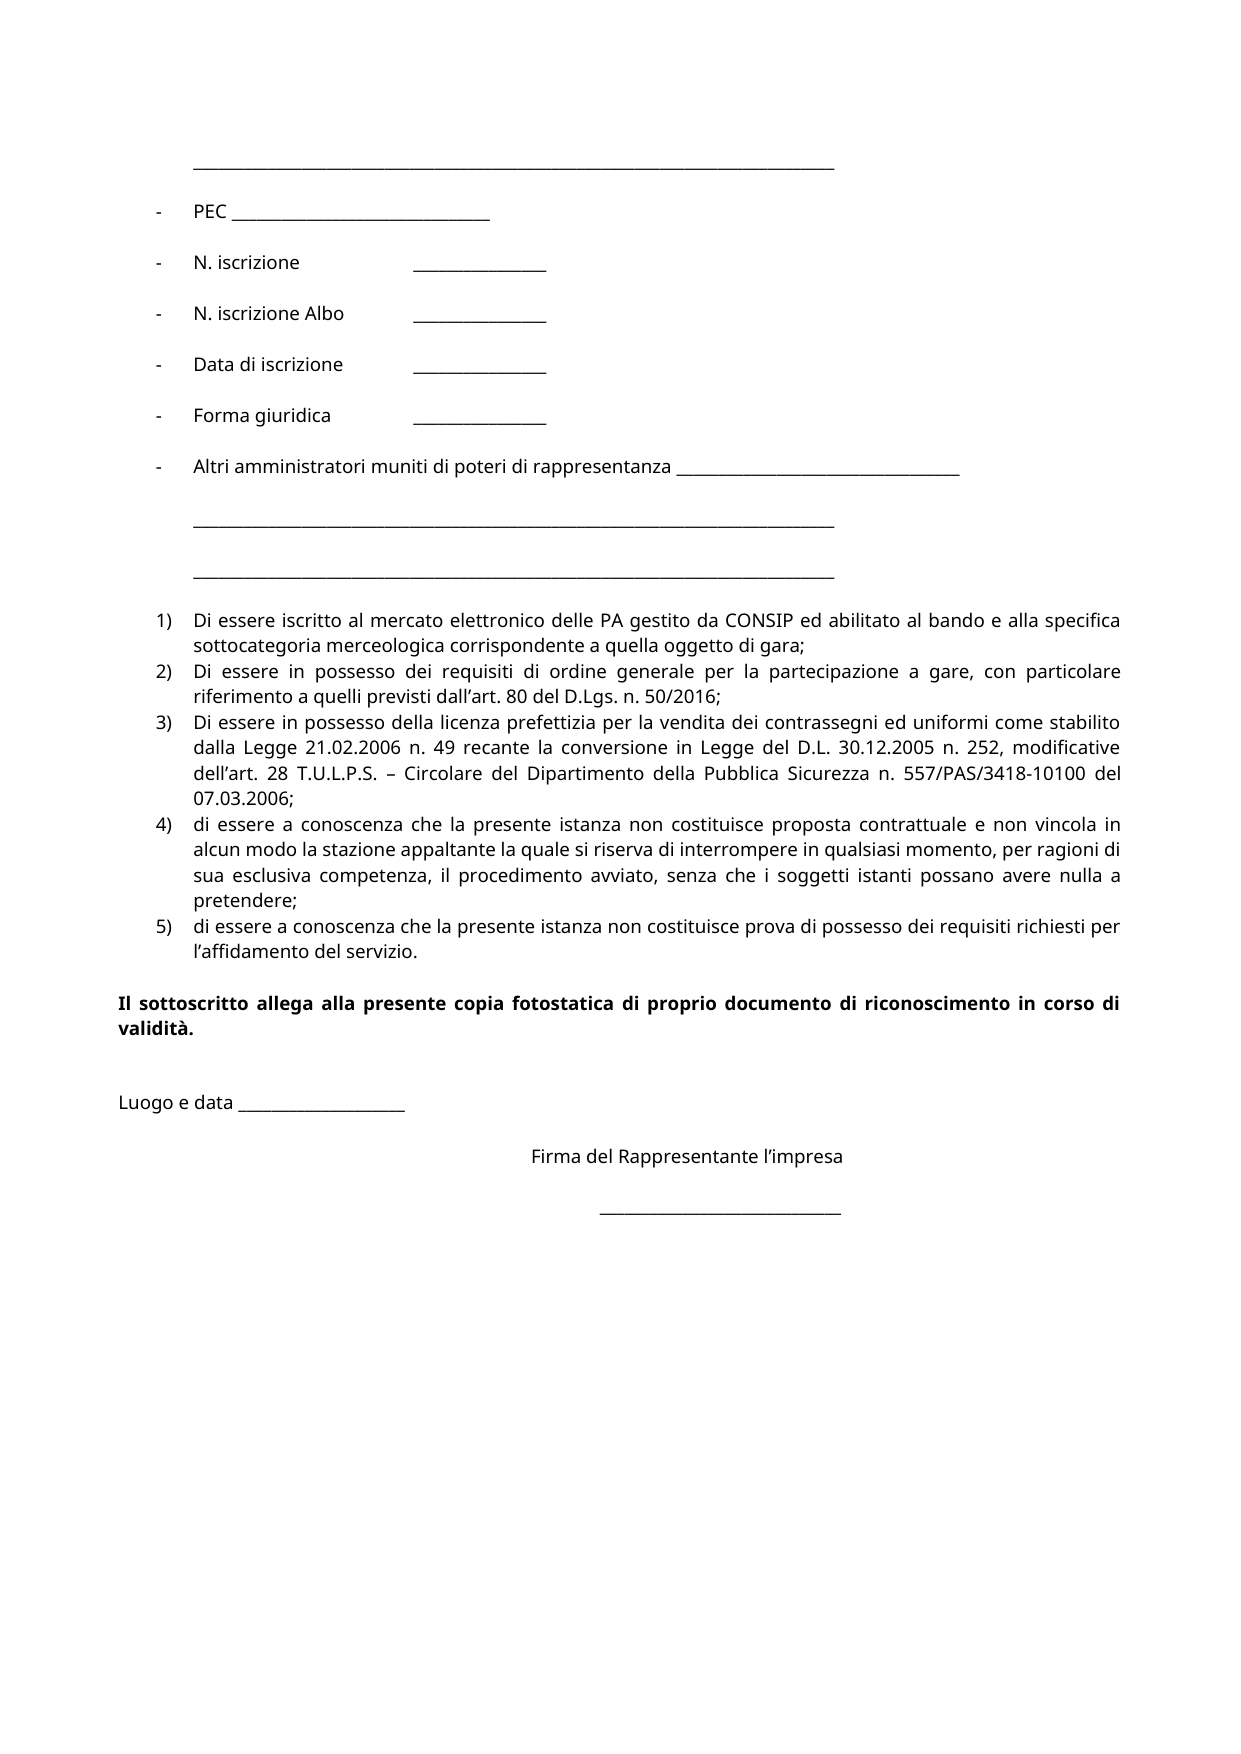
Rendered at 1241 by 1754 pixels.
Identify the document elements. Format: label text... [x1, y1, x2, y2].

list Di essere iscritto al mercato elettronico delle PA gestito da CONSIP ed abilitato al bando e alla specifica sottocategoria merceologica corrispondente a quella oggetto di gara; [156, 607, 1122, 658]
list Di essere in possesso dei requisiti di ordine generale per la partecipazione a gare, con particolare riferimento a quelli previsti dall’art. 80 del D.Lgs. n. 50/2016; [156, 658, 1122, 709]
text Firma del Rappresentante l’impresa [118, 1143, 1122, 1169]
text _____________________________ [118, 1192, 1122, 1217]
list Forma giuridica ________________ [156, 403, 1122, 428]
text Il sottoscritto allega alla presente copia fotostatica di proprio documento di riconoscimento in corso di validità. [118, 990, 1122, 1041]
list N. iscrizione Albo ________________ [156, 301, 1122, 326]
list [193, 148, 1122, 173]
list _____________________________________________________________________________ [193, 505, 1122, 530]
text Luogo e data ____________________ [118, 1089, 1122, 1115]
list Altri amministratori muniti di poteri di rappresentanza __________________________________ [156, 454, 1122, 479]
list PEC _______________________________ [156, 199, 1122, 224]
list di essere a conoscenza che la presente istanza non costituisce proposta contrattuale e non vincola in alcun modo la stazione appaltante la quale si riserva di interrompere in qualsiasi momento, per ragioni di sua esclusiva competenza, il procedimento avviato, senza che i soggetti istanti possano avere nulla a pretendere; [156, 811, 1122, 913]
list Data di iscrizione ________________ [156, 352, 1122, 377]
list di essere a conoscenza che la presente istanza non costituisce prova di possesso dei requisiti richiesti per l’affidamento del servizio. [156, 913, 1122, 964]
list N. iscrizione ________________ [156, 250, 1122, 275]
list _____________________________________________________________________________ [193, 556, 1122, 581]
list Di essere in possesso della licenza prefettizia per la vendita dei contrassegni ed uniformi come stabilito dalla Legge 21.02.2006 n. 49 recante la conversione in Legge del D.L. 30.12.2005 n. 252, modificative dell’art. 28 T.U.L.P.S. – Circolare del Dipartimento della Pubblica Sicurezza n. 557/PAS/3418-10100 del 07.03.2006; [156, 709, 1122, 811]
